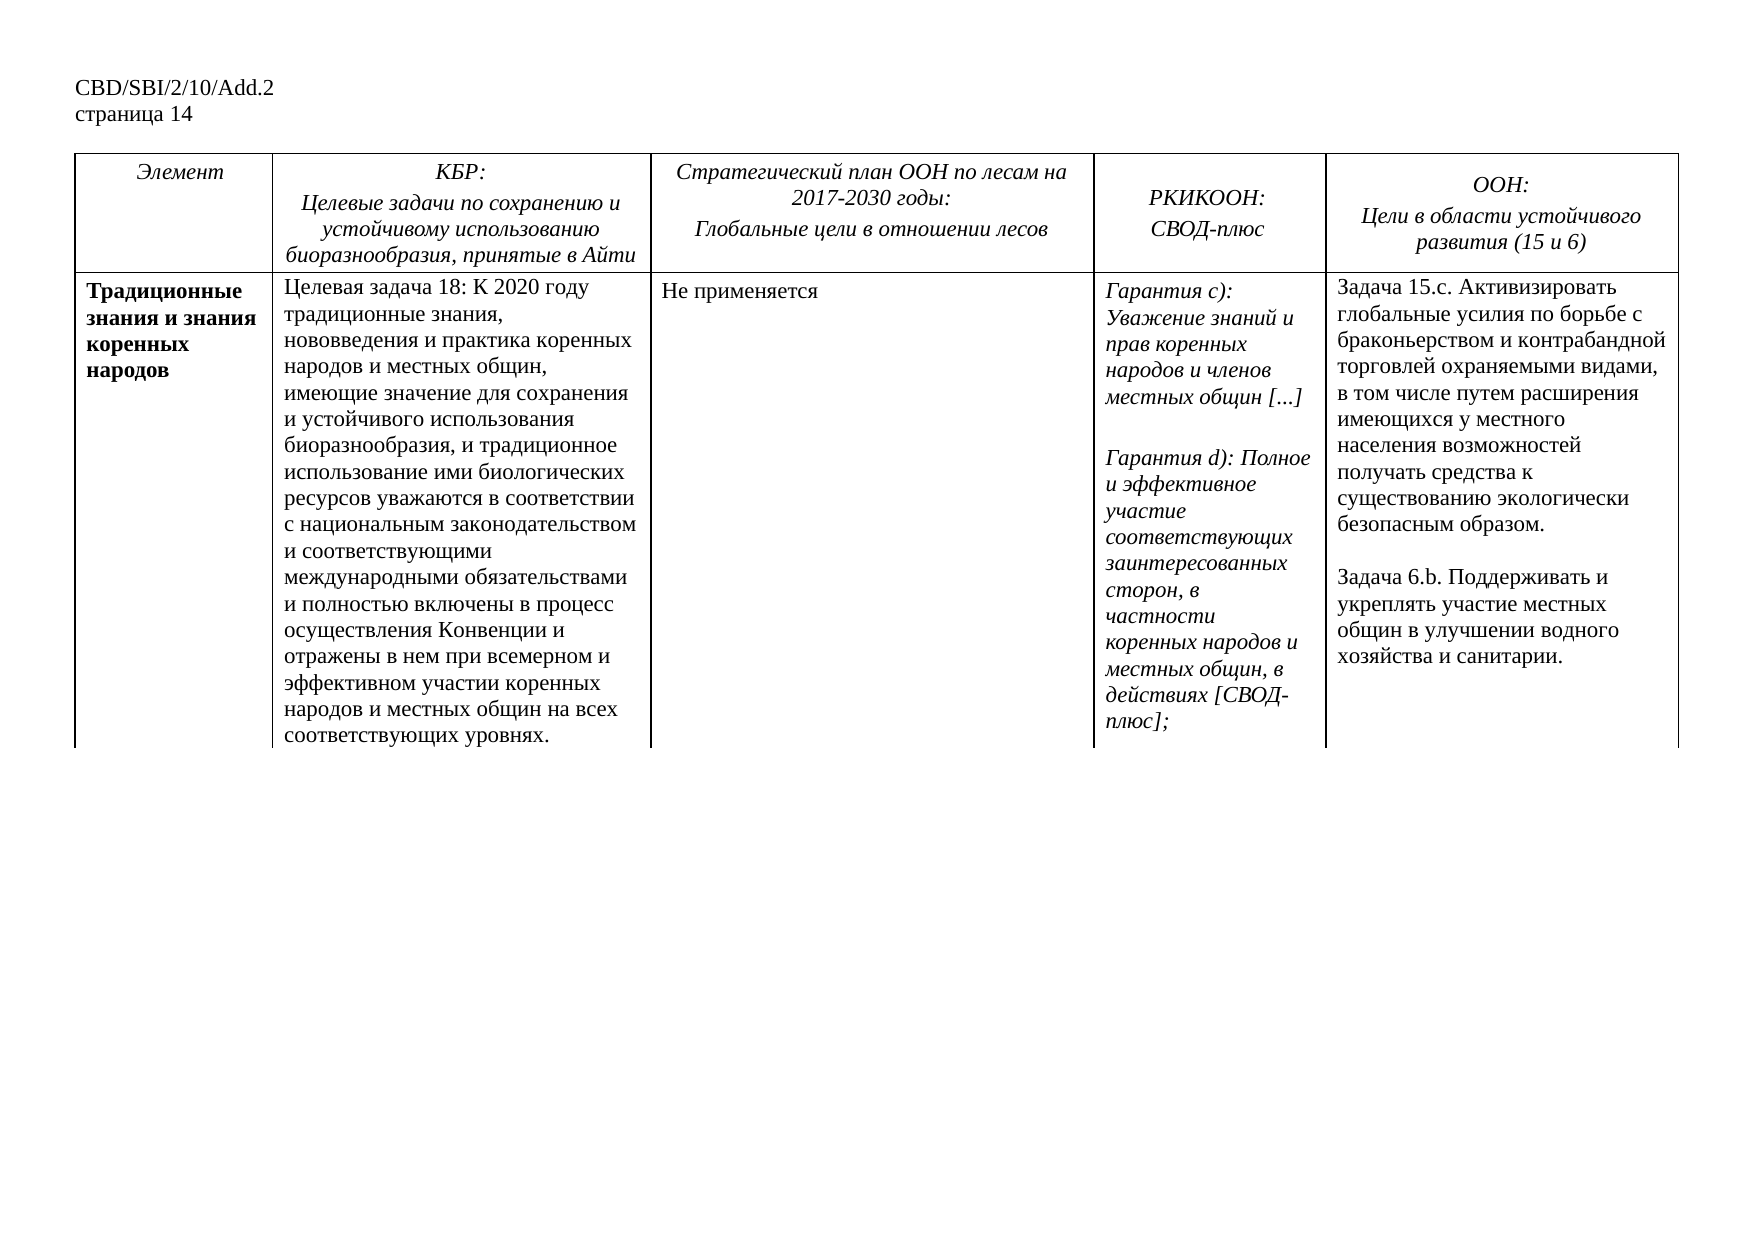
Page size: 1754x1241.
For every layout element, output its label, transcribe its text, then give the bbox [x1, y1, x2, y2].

table_header РКИКООН: СВОД-плюс [1095, 154, 1325, 272]
table_header Стратегический план ООН по лесам на 2017-2030 годы: Глобальные цели в отношении лесов [652, 154, 1093, 272]
table_cell Задача 15.c. Активизировать глобальные усилия по борьбе с браконьерством и контрабандной торговлей охраняемыми видами, в том числе путем расширения имеющихся у местного населения возможностей получать средства к существованию экологически безопасным образом. Задача 6.b. Поддерживать и укреплять участие местных общин в улучшении водного хозяйства и санитарии. [1327, 273, 1678, 748]
table_cell Гарантия c): Уважение знаний и прав коренных народов и членов местных общин [...] Гарантия d): Полное и эффективное участие соответствующих заинтересованных сторон, в частности коренных народов и местных общин, в действиях [СВОД-плюс]; [1095, 273, 1325, 748]
table_header Элемент [76, 154, 272, 272]
table_header КБР: Целевые задачи по сохранению и устойчивому использованию биоразнообразия, принятые в Айти [273, 154, 650, 272]
table_header ООН: Цели в области устойчивого развития (15 и 6) [1327, 154, 1678, 272]
table_cell Целевая задача 18: К 2020 году традиционные знания, нововведения и практика коренных народов и местных общин, имеющие значение для сохранения и устойчивого использования биоразнообразия, и традиционное использование ими биологических ресурсов уважаются в соответствии с национальным законодательством и соответствующими международными обязательствами и полностью включены в процесс осуществления Конвенции и отражены в нем при всемерном и эффективном участии коренных народов и местных общин на всех соответствующих уровнях. [273, 273, 650, 748]
table_cell Не применяется [652, 273, 1093, 748]
table_cell Традиционные знания и знания коренных народов [76, 273, 272, 748]
